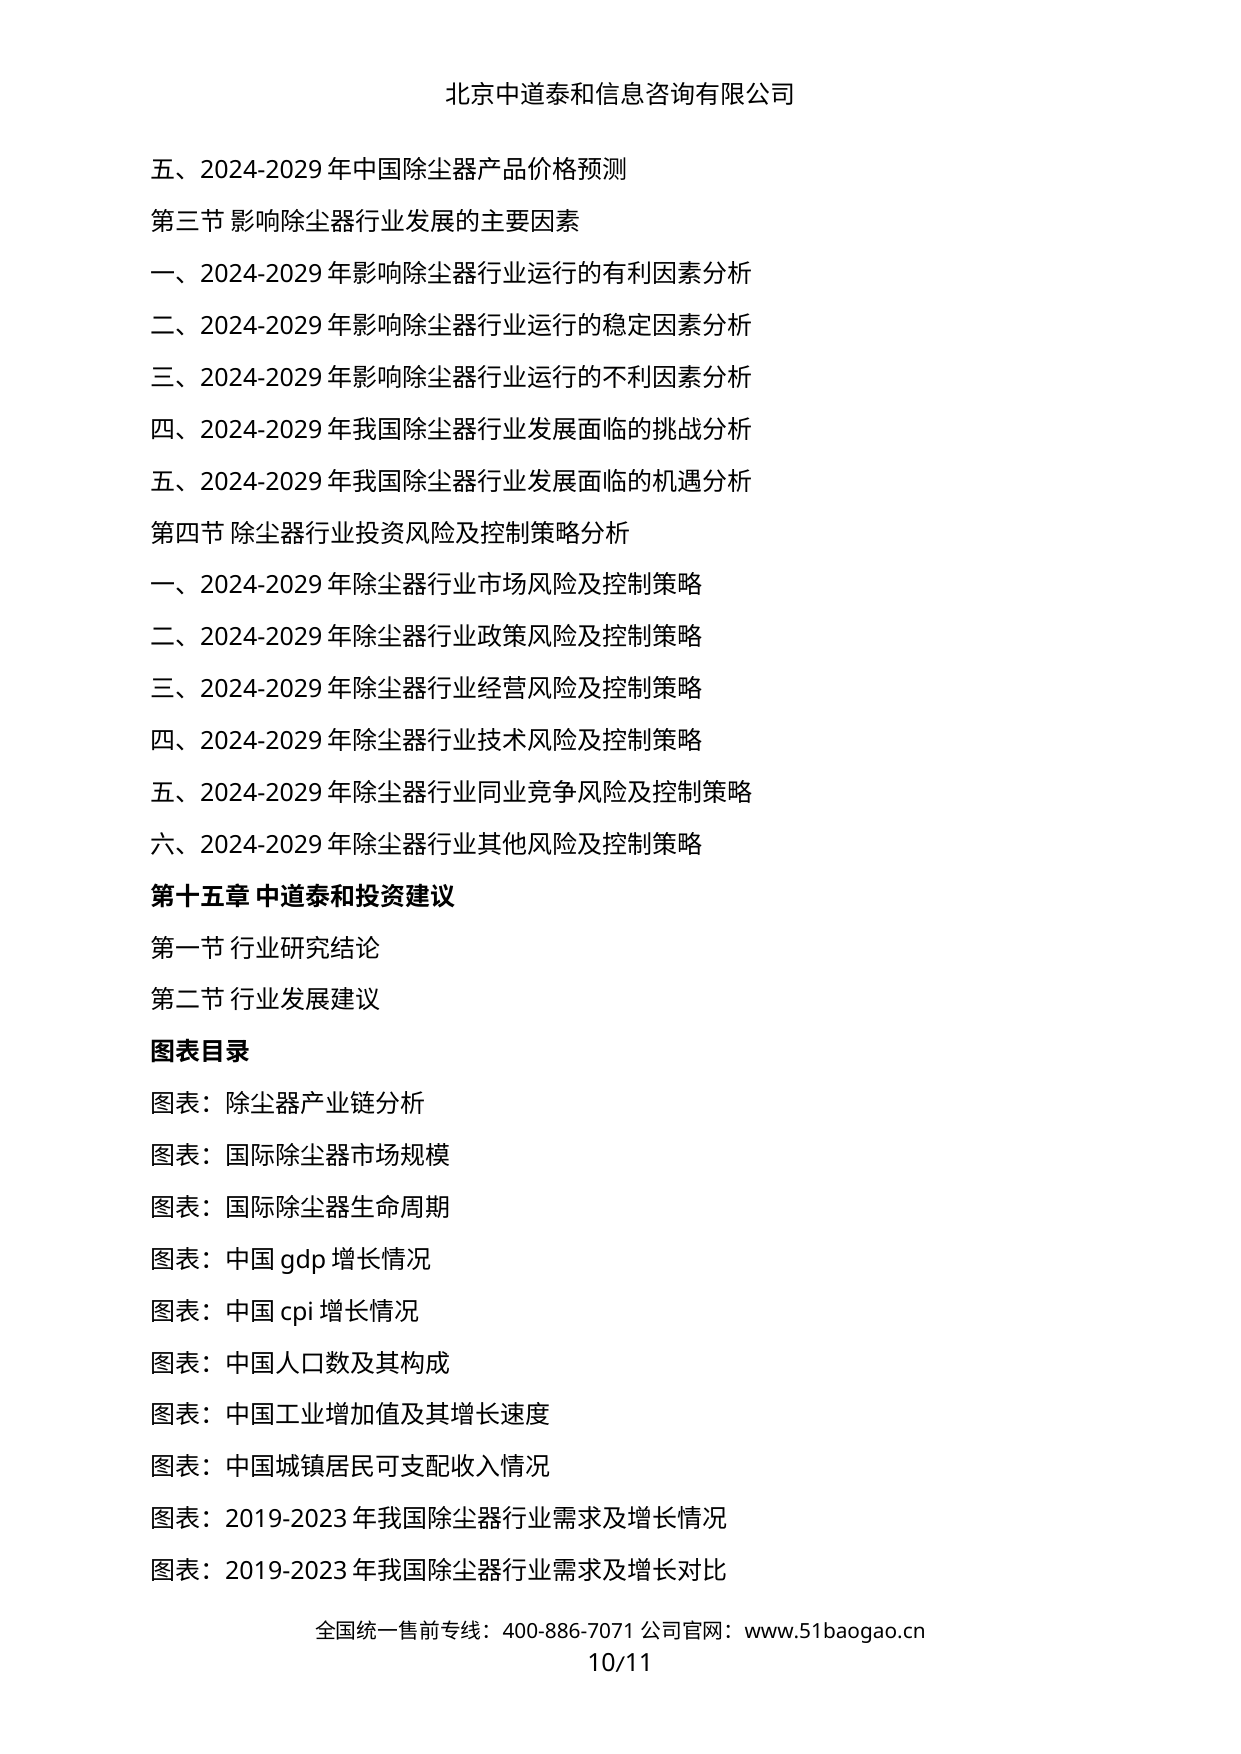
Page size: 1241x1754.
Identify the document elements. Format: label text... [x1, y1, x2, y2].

text 图表：中国工业增加值及其增长速度 [150, 1395, 1090, 1431]
text 图表：中国人口数及其构成 [150, 1343, 1090, 1379]
text 一、2024-2029年影响除尘器行业运行的有利因素分析 [150, 254, 1090, 290]
text 二、2024-2029年影响除尘器行业运行的稳定因素分析 [150, 306, 1090, 342]
text 第四节 除尘器行业投资风险及控制策略分析 [150, 513, 1090, 549]
text 二、2024-2029年除尘器行业政策风险及控制策略 [150, 617, 1090, 653]
text 五、2024-2029年除尘器行业同业竞争风险及控制策略 [150, 772, 1090, 809]
text 图表：国际除尘器生命周期 [150, 1187, 1090, 1224]
text 图表：2019-2023年我国除尘器行业需求及增长情况 [150, 1499, 1090, 1535]
text 第十五章 中道泰和投资建议 [150, 876, 1090, 912]
text 图表：中国gdp增长情况 [150, 1239, 1090, 1276]
text 图表：国际除尘器市场规模 [150, 1136, 1090, 1172]
text 三、2024-2029年影响除尘器行业运行的不利因素分析 [150, 357, 1090, 394]
text 一、2024-2029年除尘器行业市场风险及控制策略 [150, 565, 1090, 601]
text 图表：除尘器产业链分析 [150, 1084, 1090, 1120]
text 三、2024-2029年除尘器行业经营风险及控制策略 [150, 669, 1090, 705]
text 第三节 影响除尘器行业发展的主要因素 [150, 202, 1090, 238]
text 四、2024-2029年除尘器行业技术风险及控制策略 [150, 721, 1090, 757]
text 五、2024-2029年我国除尘器行业发展面临的机遇分析 [150, 461, 1090, 497]
text 图表目录 [150, 1032, 1090, 1068]
text 四、2024-2029年我国除尘器行业发展面临的挑战分析 [150, 409, 1090, 446]
text 图表：中国城镇居民可支配收入情况 [150, 1447, 1090, 1483]
text 六、2024-2029年除尘器行业其他风险及控制策略 [150, 824, 1090, 861]
text 第一节 行业研究结论 [150, 928, 1090, 964]
text 图表：2019-2023年我国除尘器行业需求及增长对比 [150, 1551, 1090, 1587]
text 五、2024-2029年中国除尘器产品价格预测 [150, 150, 1090, 186]
text 图表：中国cpi增长情况 [150, 1291, 1090, 1327]
text 第二节 行业发展建议 [150, 980, 1090, 1016]
